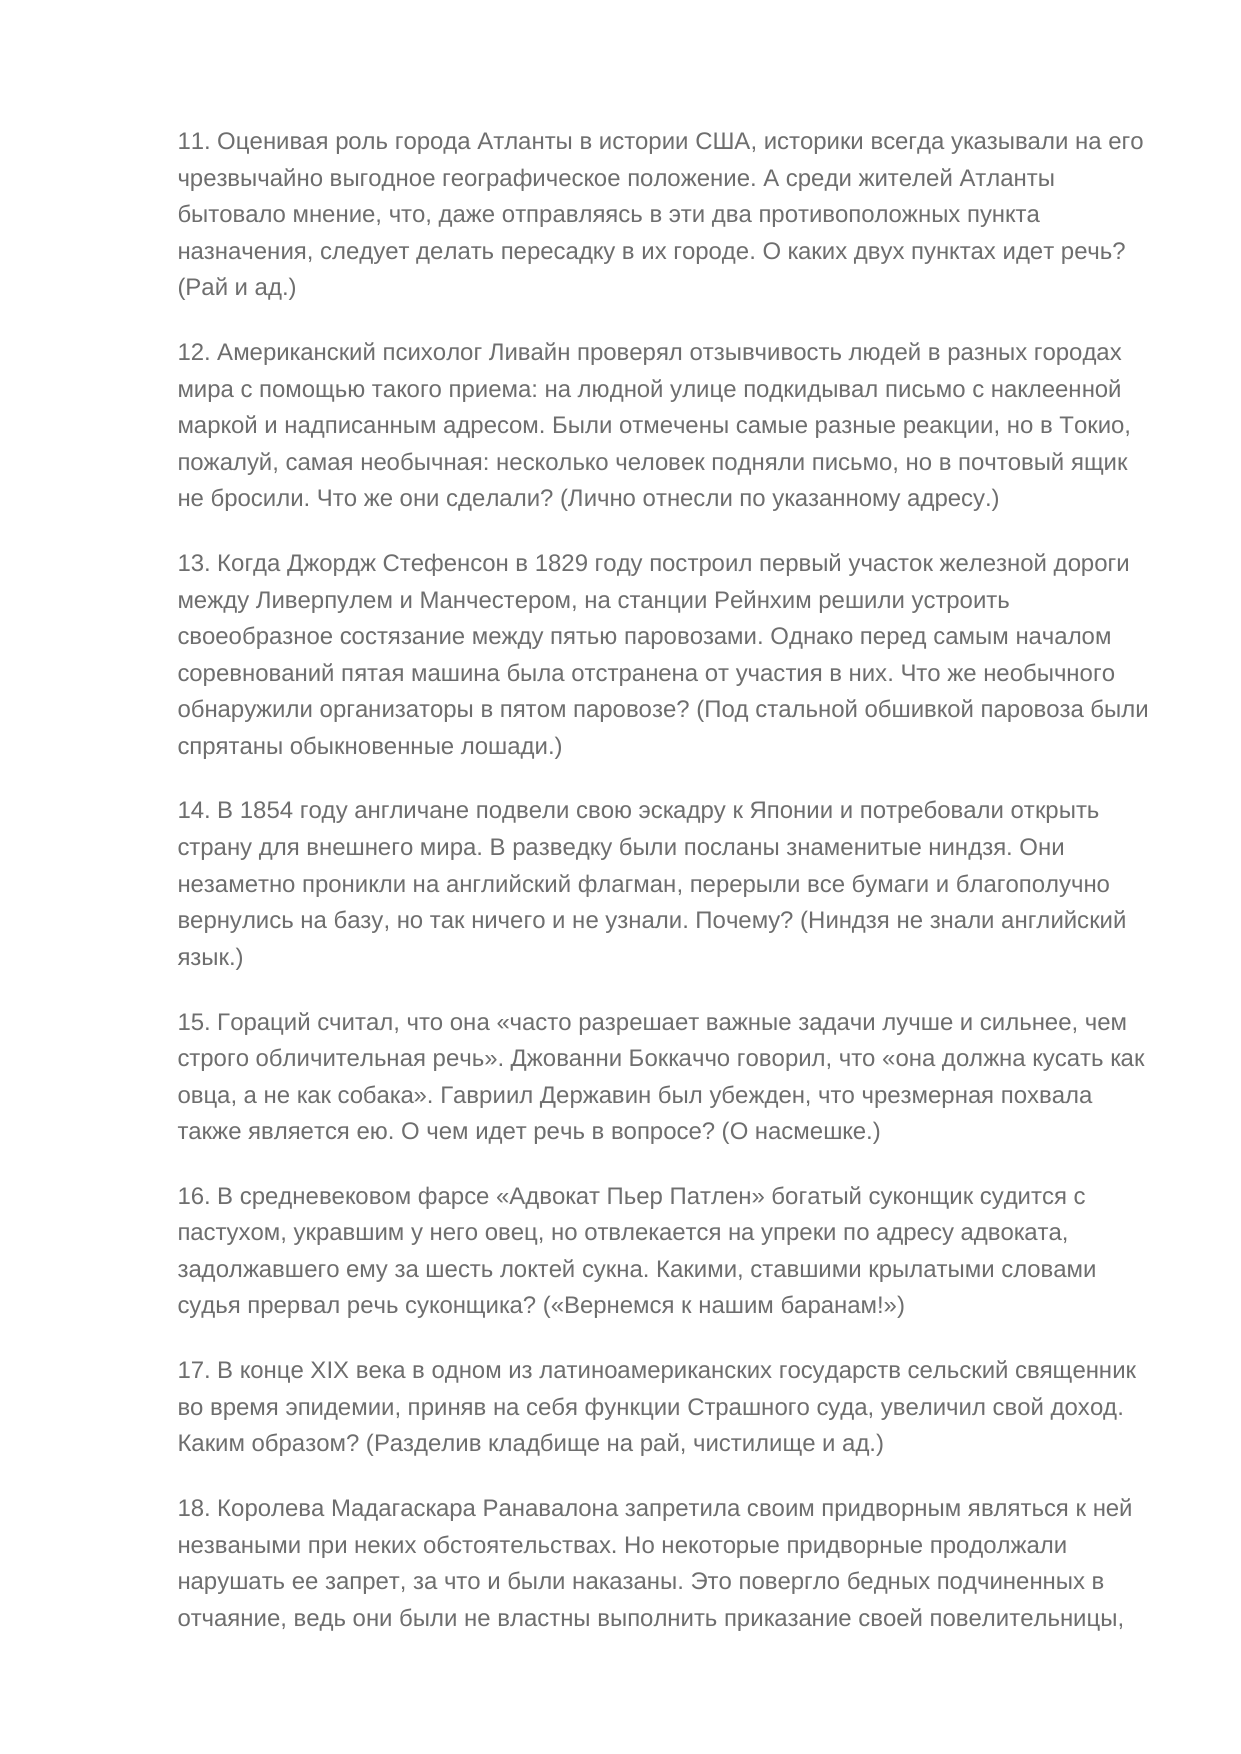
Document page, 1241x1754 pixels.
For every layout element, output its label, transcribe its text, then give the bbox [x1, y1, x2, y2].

text 17. В конце XIX века в одном из латиноамериканских государств сельский священник во время эпидемии, приняв на себя функции Страшного суда, увеличил свой доход. Каким образом? (Разделив кладбище на рай, чистилище и ад.) [177, 1347, 1152, 1457]
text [177, 1485, 1152, 1631]
text 12. Американский психолог Ливайн проверял отзывчивость людей в разных городах мира с помощью такого приема: на людной улице подкидывал письмо с наклеенной маркой и надписанным адресом. Были отмечены самые разные реакции, но в Токио, пожалуй, самая необычная: несколько человек подняли письмо, но в почтовый ящик не бросили. Что же они сделали? (Лично отнесли по указанному адресу.) [177, 329, 1152, 512]
text 14. В 1854 году англичане подвели свою эскадру к Японии и потребовали открыть страну для внешнего мира. В разведку были посланы знаменитые ниндзя. Они незаметно проникли на английский флагман, перерыли все бумаги и благополучно вернулись на базу, но так ничего и не узнали. Почему? (Ниндзя не знали английский язык.) [177, 787, 1152, 970]
text 16. В средневековом фарсе «Адвокат Пьер Патлен» богатый суконщик судится с пастухом, укравшим у него овец, но отвлекается на упреки по адресу адвоката, задолжавшего ему за шесть локтей сукна. Какими, ставшими крылатыми словами судья прервал речь суконщика? («Вернемся к нашим баранам!») [177, 1173, 1152, 1319]
text 15. Гораций считал, что она «часто разрешает важные задачи лучше и сильнее, чем строго обличительная речь». Джованни Боккаччо говорил, что «она должна кусать как овца, а не как собака». Гавриил Державин был убежден, что чрезмерная похвала также является ею. О чем идет речь в вопросе? (О насмешке.) [177, 998, 1152, 1145]
text 13. Когда Джордж Стефенсон в 1829 году построил первый участок железной дороги между Ливерпулем и Манчестером, на станции Рейнхим решили устроить своеобразное состязание между пятью паровозами. Однако перед самым началом соревнований пятая машина была отстранена от участия в них. Что же необычного обнаружили организаторы в пятом паровозе? (Под стальной обшивкой паровоза были спрятаны обыкновенные лошади.) [177, 540, 1152, 759]
text 11. Оценивая роль города Атланты в истории США, историки всегда указывали на его чрезвычайно выгодное географическое положение. А среди жителей Атланты бытовало мнение, что, даже отправляясь в эти два противоположных пункта назначения, следует делать пересадку в их городе. О каких двух пунктах идет речь? (Рай и ад.) [177, 118, 1152, 301]
